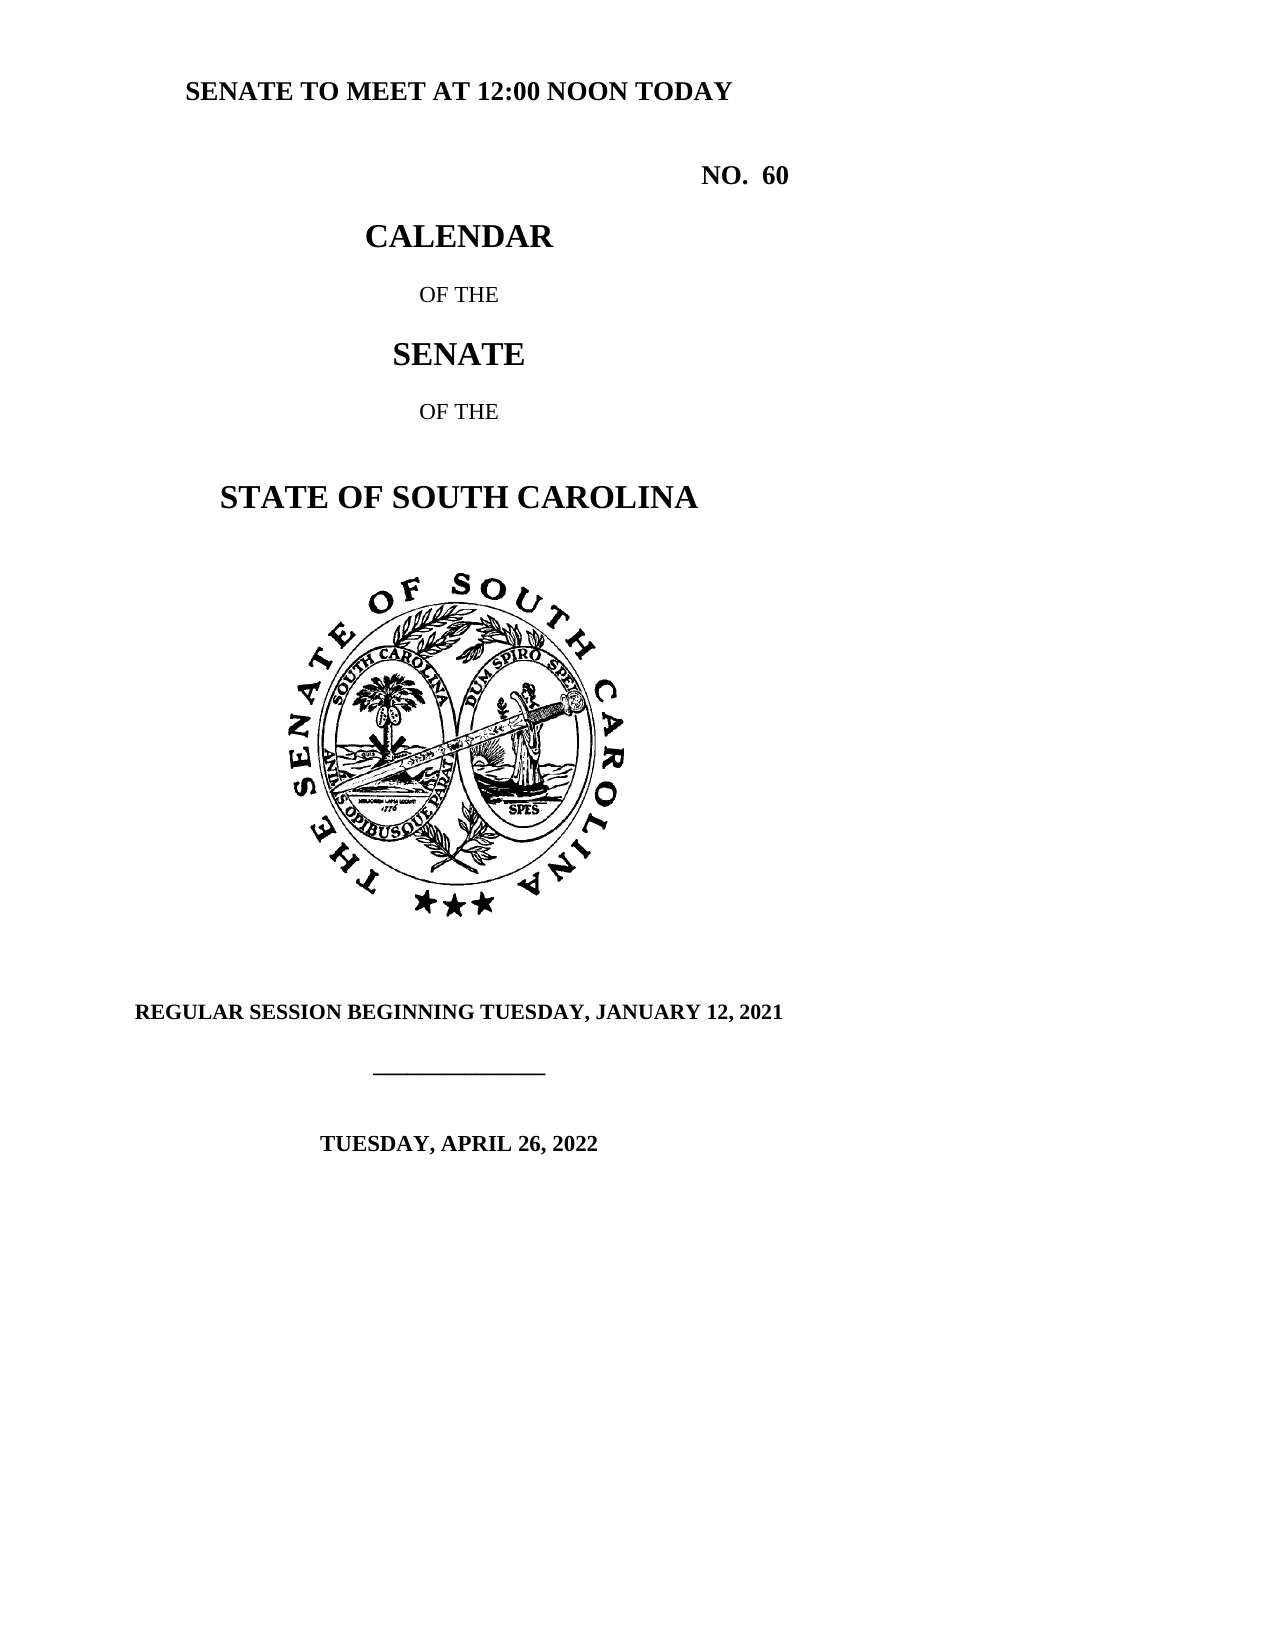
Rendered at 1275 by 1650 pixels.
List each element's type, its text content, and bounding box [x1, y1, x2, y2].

text _______________ [129, 1051, 789, 1077]
text SENATE [129, 334, 789, 372]
text STATE OF SOUTH CAROLINA [129, 477, 789, 516]
text CALENDAR [129, 216, 789, 255]
text NO. 60 [129, 159, 789, 190]
text OF THE [129, 281, 789, 307]
picture [283, 568, 635, 921]
text TUESDAY, APRIL 26, 2022 [129, 1130, 789, 1156]
text OF THE [129, 398, 789, 425]
text REGULAR SESSION BEGINNING TUESDAY, JANUARY 12, 2021 [129, 999, 789, 1024]
title SENATE TO MEET AT 12:00 NOON TODAY [129, 75, 789, 106]
